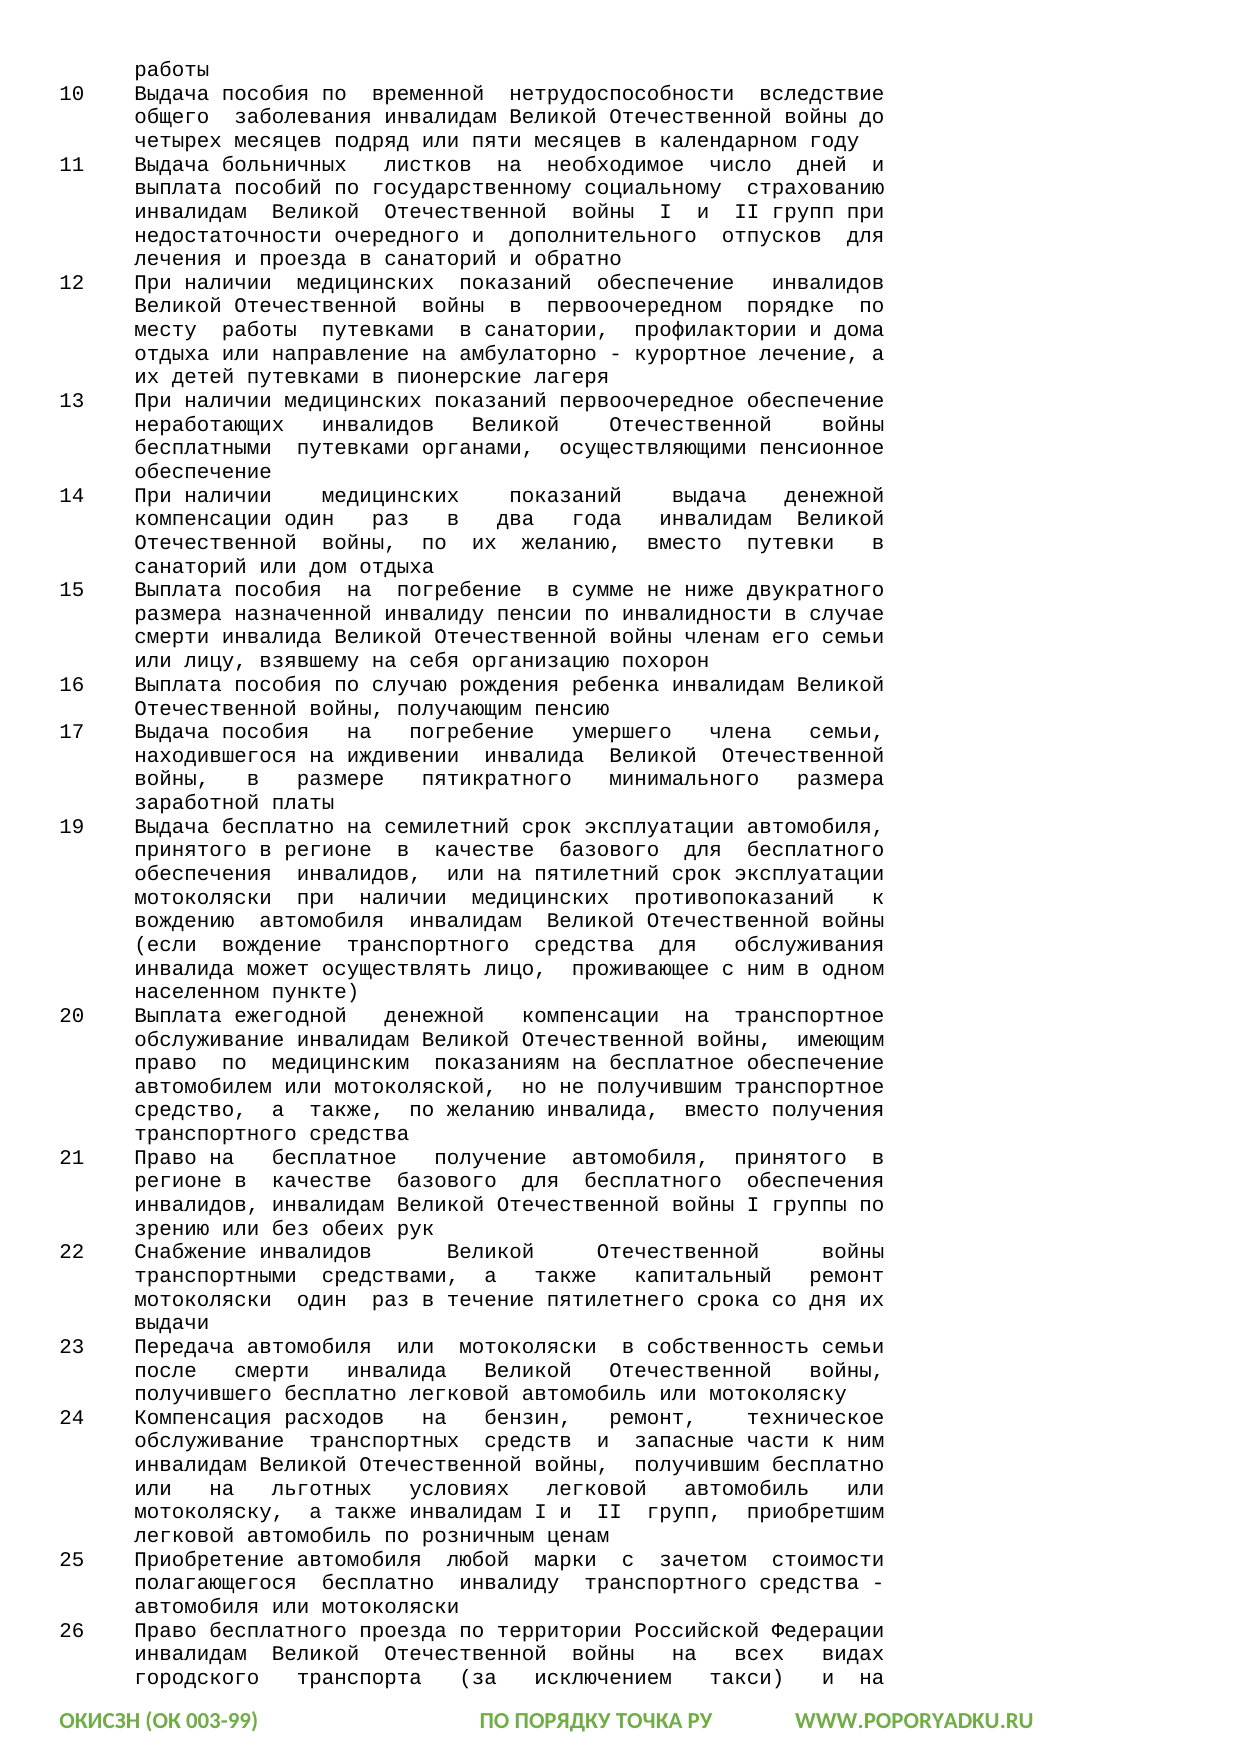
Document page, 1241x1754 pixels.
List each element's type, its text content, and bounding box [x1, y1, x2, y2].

text или лицу, взявшему на себя организацию похорон [59, 650, 1181, 674]
text инвалидам Великой Отечественной войны I и II групп при [59, 201, 1181, 224]
text их детей путевками в пионерские лагеря [59, 366, 1181, 390]
text мотоколяски один раз в течение пятилетнего срока со дня их [59, 1289, 1181, 1312]
text выдачи [59, 1312, 1181, 1336]
text обслуживание инвалидам Великой Отечественной войны, имеющим [59, 1028, 1181, 1052]
text 21 Право на бесплатное получение автомобиля, принятого в [59, 1147, 1181, 1170]
text обслуживание транспортных средств и запасные части к ним [59, 1431, 1181, 1454]
text право по медицинским показаниям на бесплатное обеспечение [59, 1052, 1181, 1076]
text средство, а также, по желанию инвалида, вместо получения [59, 1099, 1181, 1123]
text 25 Приобретение автомобиля любой марки с зачетом стоимости [59, 1549, 1181, 1572]
text неработающих инвалидов Великой Отечественной войны [59, 414, 1181, 437]
text получившего бесплатно легковой автомобиль или мотоколяску [59, 1383, 1181, 1407]
text 20 Выплата ежегодной денежной компенсации на транспортное [59, 1005, 1181, 1028]
text 12 При наличии медицинских показаний обеспечение инвалидов [59, 272, 1181, 296]
text месту работы путевками в санатории, профилактории и дома [59, 319, 1181, 343]
text 10 Выдача пособия по временной нетрудоспособности вследствие [59, 83, 1181, 106]
text размера назначенной инвалиду пенсии по инвалидности в случае [59, 603, 1181, 627]
text Отечественной войны, получающим пенсию [59, 697, 1181, 721]
text населенном пункте) [59, 981, 1181, 1005]
text санаторий или дом отдыха [59, 556, 1181, 579]
text инвалидам Великой Отечественной войны, получившим бесплатно [59, 1454, 1181, 1478]
text легковой автомобиль по розничным ценам [59, 1525, 1181, 1549]
text мотоколяски при наличии медицинских противопоказаний к [59, 887, 1181, 910]
text автомобиля или мотоколяски [59, 1596, 1181, 1620]
text транспортного средства [59, 1123, 1181, 1147]
text бесплатными путевками органами, осуществляющими пенсионное [59, 437, 1181, 461]
text отдыха или направление на амбулаторно - курортное лечение, а [59, 343, 1181, 366]
text 14 При наличии медицинских показаний выдача денежной [59, 485, 1181, 508]
text 13 При наличии медицинских показаний первоочередное обеспечение [59, 390, 1181, 414]
text выплата пособий по государственному социальному страхованию [59, 177, 1181, 201]
text 17 Выдача пособия на погребение умершего члена семьи, [59, 721, 1181, 745]
text 16 Выплата пособия по случаю рождения ребенка инвалидам Великой [59, 674, 1181, 697]
text общего заболевания инвалидам Великой Отечественной войны до [59, 106, 1181, 130]
text четырех месяцев подряд или пяти месяцев в календарном году [59, 130, 1181, 154]
text или на льготных условиях легковой автомобиль или [59, 1478, 1181, 1501]
text городского транспорта (за исключением такси) и на [59, 1667, 1181, 1691]
text находившегося на иждивении инвалида Великой Отечественной [59, 745, 1181, 768]
text 22 Снабжение инвалидов Великой Отечественной войны [59, 1241, 1181, 1265]
text инвалидов, инвалидам Великой Отечественной войны I группы по [59, 1194, 1181, 1218]
text 26 Право бесплатного проезда по территории Российской Федерации [59, 1620, 1181, 1643]
text недостаточности очередного и дополнительного отпусков для [59, 224, 1181, 248]
text зрению или без обеих рук [59, 1218, 1181, 1241]
text 15 Выплата пособия на погребение в сумме не ниже двукратного [59, 579, 1181, 603]
text (если вождение транспортного средства для обслуживания [59, 934, 1181, 958]
text лечения и проезда в санаторий и обратно [59, 248, 1181, 272]
text 19 Выдача бесплатно на семилетний срок эксплуатации автомобиля, [59, 816, 1181, 839]
text Отечественной войны, по их желанию, вместо путевки в [59, 532, 1181, 556]
text инвалида может осуществлять лицо, проживающее с ним в одном [59, 958, 1181, 981]
text обеспечения инвалидов, или на пятилетний срок эксплуатации [59, 863, 1181, 887]
text инвалидам Великой Отечественной войны на всех видах [59, 1643, 1181, 1667]
text вождению автомобиля инвалидам Великой Отечественной войны [59, 910, 1181, 934]
text 24 Компенсация расходов на бензин, ремонт, техническое [59, 1407, 1181, 1431]
text транспортными средствами, а также капитальный ремонт [59, 1265, 1181, 1289]
text компенсации один раз в два года инвалидам Великой [59, 508, 1181, 532]
text смерти инвалида Великой Отечественной войны членам его семьи [59, 627, 1181, 650]
text регионе в качестве базового для бесплатного обеспечения [59, 1170, 1181, 1194]
text 23 Передача автомобиля или мотоколяски в собственность семьи [59, 1336, 1181, 1359]
text мотоколяску, а также инвалидам I и II групп, приобретшим [59, 1501, 1181, 1525]
text заработной платы [59, 792, 1181, 816]
text принятого в регионе в качестве базового для бесплатного [59, 839, 1181, 863]
text работы [59, 59, 1181, 83]
text Великой Отечественной войны в первоочередном порядке по [59, 296, 1181, 319]
text обеспечение [59, 461, 1181, 485]
text 11 Выдача больничных листков на необходимое число дней и [59, 154, 1181, 177]
text автомобилем или мотоколяской, но не получившим транспортное [59, 1076, 1181, 1099]
text после смерти инвалида Великой Отечественной войны, [59, 1359, 1181, 1383]
text войны, в размере пятикратного минимального размера [59, 768, 1181, 792]
text полагающегося бесплатно инвалиду транспортного средства - [59, 1572, 1181, 1596]
